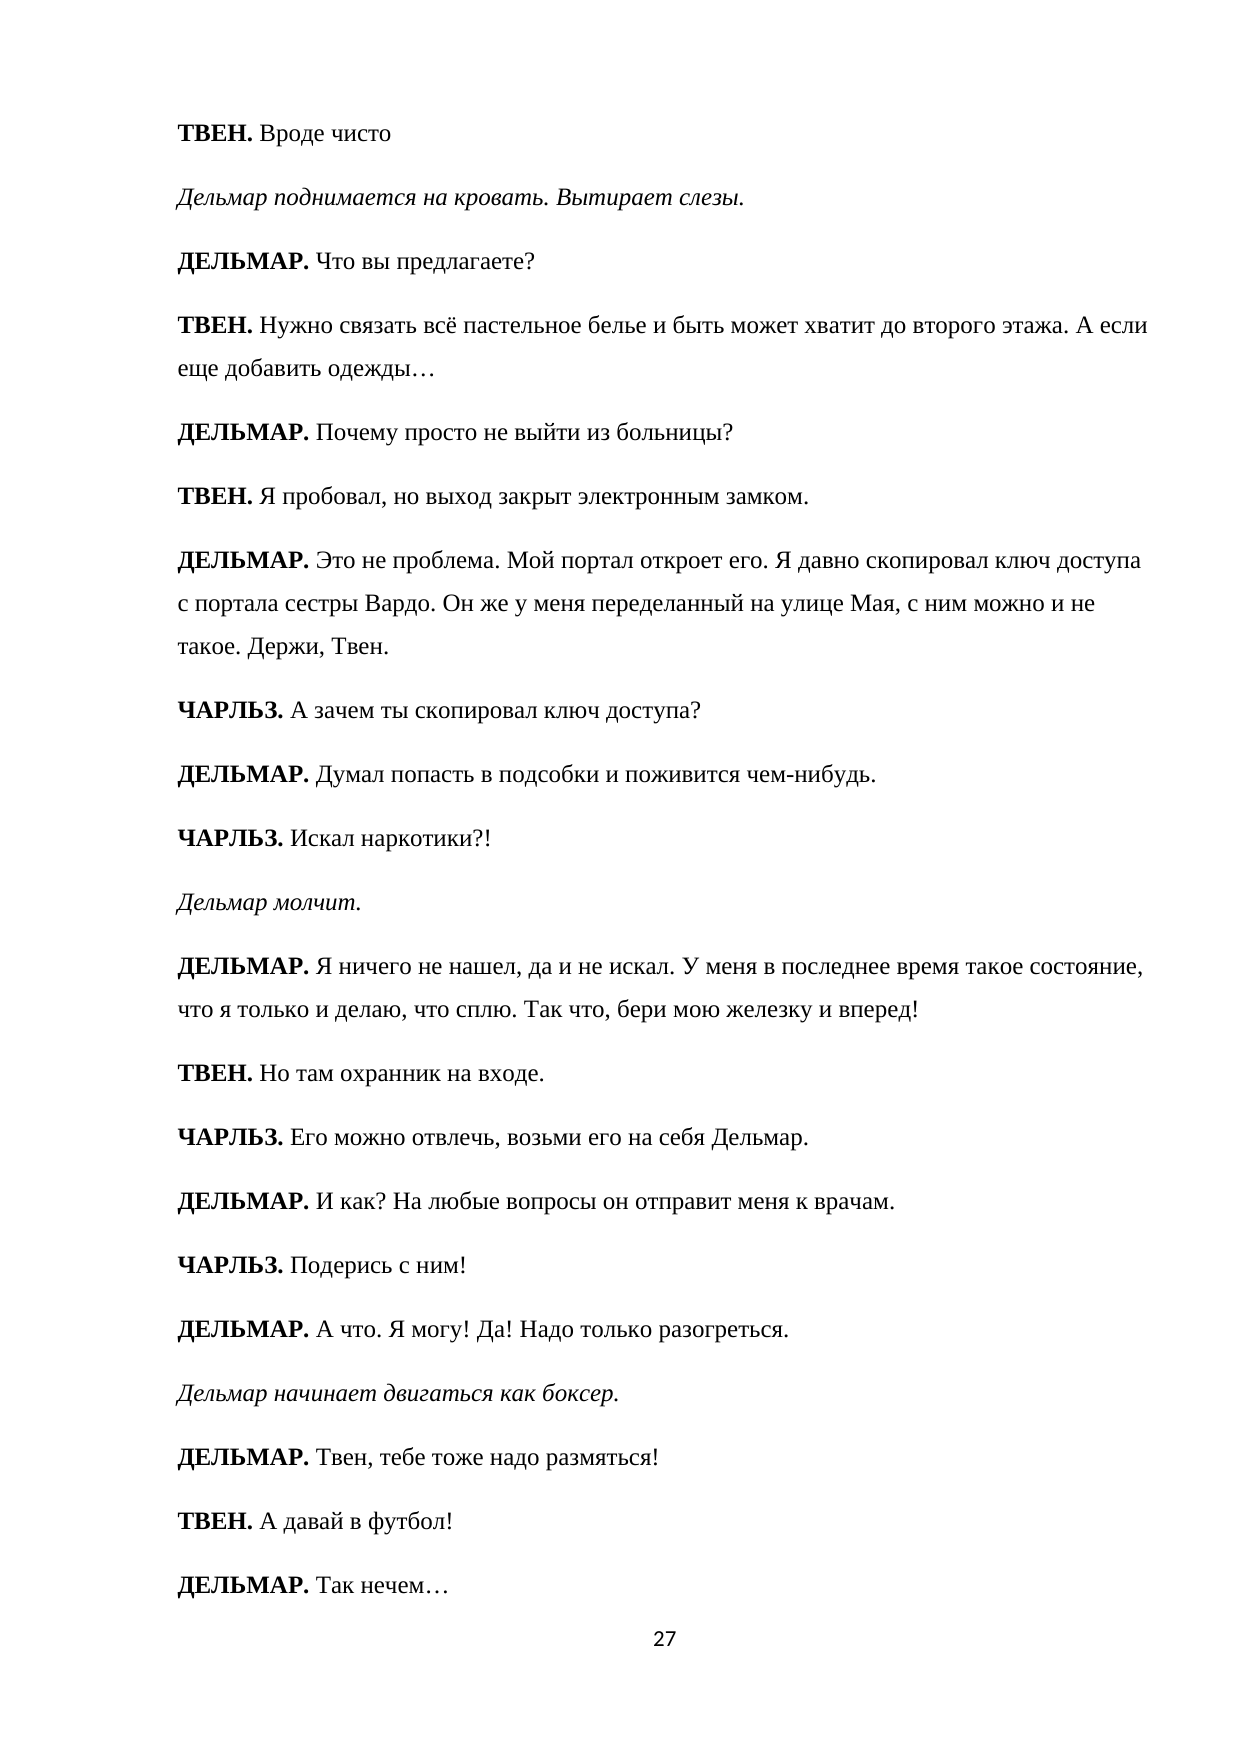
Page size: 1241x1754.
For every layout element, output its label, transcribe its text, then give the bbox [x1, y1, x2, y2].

text ДЕЛЬМАР. Я ничего не нашел, да и не искал. У меня в последнее время такое состояние, что я только и делаю, что сплю. Так что, бери мою железку и вперед! [177, 951, 1152, 1023]
text ТВЕН. А давай в футбол! [177, 1506, 1152, 1534]
text ЧАРЛЬЗ. Его можно отвлечь, возьми его на себя Дельмар. [177, 1122, 1152, 1151]
text ДЕЛЬМАР. Так нечем… [177, 1570, 1152, 1598]
text ТВЕН. Но там охранник на входе. [177, 1058, 1152, 1087]
text Дельмар молчит. [177, 887, 1152, 916]
text ТВЕН. Я пробовал, но выход закрыт электронным замком. [177, 481, 1152, 510]
text ДЕЛЬМАР. Что вы предлагаете? [177, 246, 1152, 275]
text ДЕЛЬМАР. Почему просто не выйти из больницы? [177, 417, 1152, 446]
text ЧАРЛЬЗ. Подерись с ним! [177, 1250, 1152, 1279]
text ЧАРЛЬЗ. Искал наркотики?! [177, 823, 1152, 852]
text ЧАРЛЬЗ. А зачем ты скопировал ключ доступа? [177, 695, 1152, 724]
text Дельмар поднимается на кровать. Вытирает слезы. [177, 182, 1152, 211]
text ДЕЛЬМАР. Это не проблема. Мой портал откроет его. Я давно скопировал ключ доступа с портала сестры Вардо. Он же у меня переделанный на улице Мая, с ним можно и не такое. Держи, Твен. [177, 545, 1152, 660]
text ДЕЛЬМАР. Думал попасть в подсобки и поживится чем-нибудь. [177, 759, 1152, 788]
text ДЕЛЬМАР. Твен, тебе тоже надо размяться! [177, 1442, 1152, 1471]
text Дельмар начинает двигаться как боксер. [177, 1378, 1152, 1407]
text ДЕЛЬМАР. А что. Я могу! Да! Надо только разогреться. [177, 1314, 1152, 1343]
text ДЕЛЬМАР. И как? На любые вопросы он отправит меня к врачам. [177, 1186, 1152, 1215]
text ТВЕН. Нужно связать всё пастельное белье и быть может хватит до второго этажа. А если еще добавить одежды… [177, 310, 1152, 382]
text ТВЕН. Вроде чисто [177, 118, 1152, 147]
